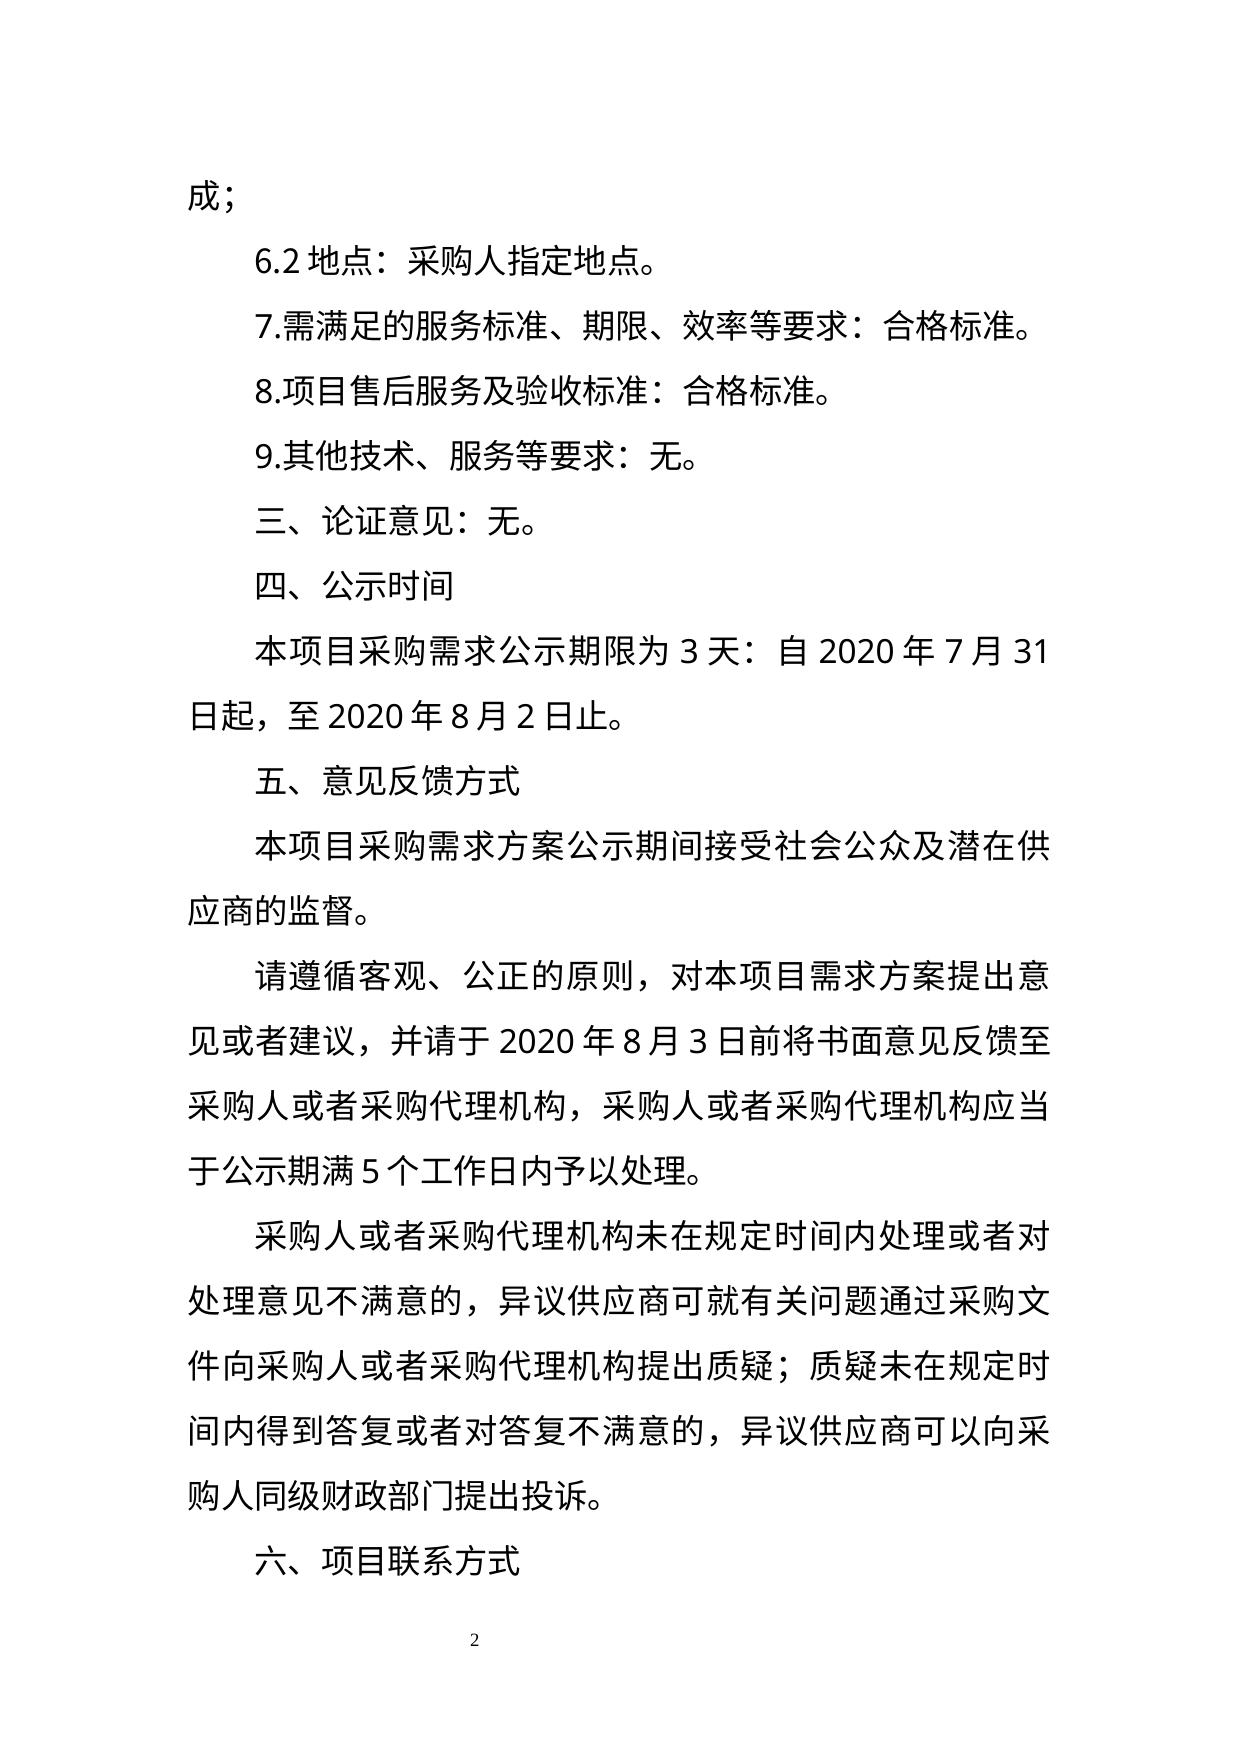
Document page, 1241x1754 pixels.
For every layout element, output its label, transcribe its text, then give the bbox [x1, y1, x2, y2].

text 本项目采购需求方案公示期间接受社会公众及潜在供应商的监督。 [187, 812, 1053, 942]
text 六、项目联系方式 [187, 1527, 1053, 1592]
text 请遵循客观、公正的原则，对本项目需求方案提出意见或者建议，并请于2020年8月3日前将书面意见反馈至采购人或者采购代理机构，采购人或者采购代理机构应当于公示期满5个工作日内予以处理。 [187, 942, 1053, 1202]
text 五、意见反馈方式 [187, 747, 1053, 812]
text 采购人或者采购代理机构未在规定时间内处理或者对处理意见不满意的，异议供应商可就有关问题通过采购文件向采购人或者采购代理机构提出质疑；质疑未在规定时间内得到答复或者对答复不满意的，异议供应商可以向采购人同级财政部门提出投诉。 [187, 1202, 1053, 1527]
text 6.2地点：采购人指定地点。 [187, 227, 1053, 292]
text 三、论证意见：无。 [187, 487, 1053, 552]
text 四、公示时间 [187, 552, 1053, 617]
text 本项目采购需求公示期限为3天：自2020年7月31日起，至2020年8月2日止。 [187, 617, 1053, 747]
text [187, 162, 1053, 227]
text 9.其他技术、服务等要求：无。 [187, 422, 1053, 487]
text 8.项目售后服务及验收标准：合格标准。 [187, 357, 1053, 422]
text 7.需满足的服务标准、期限、效率等要求：合格标准。 [187, 292, 1053, 357]
